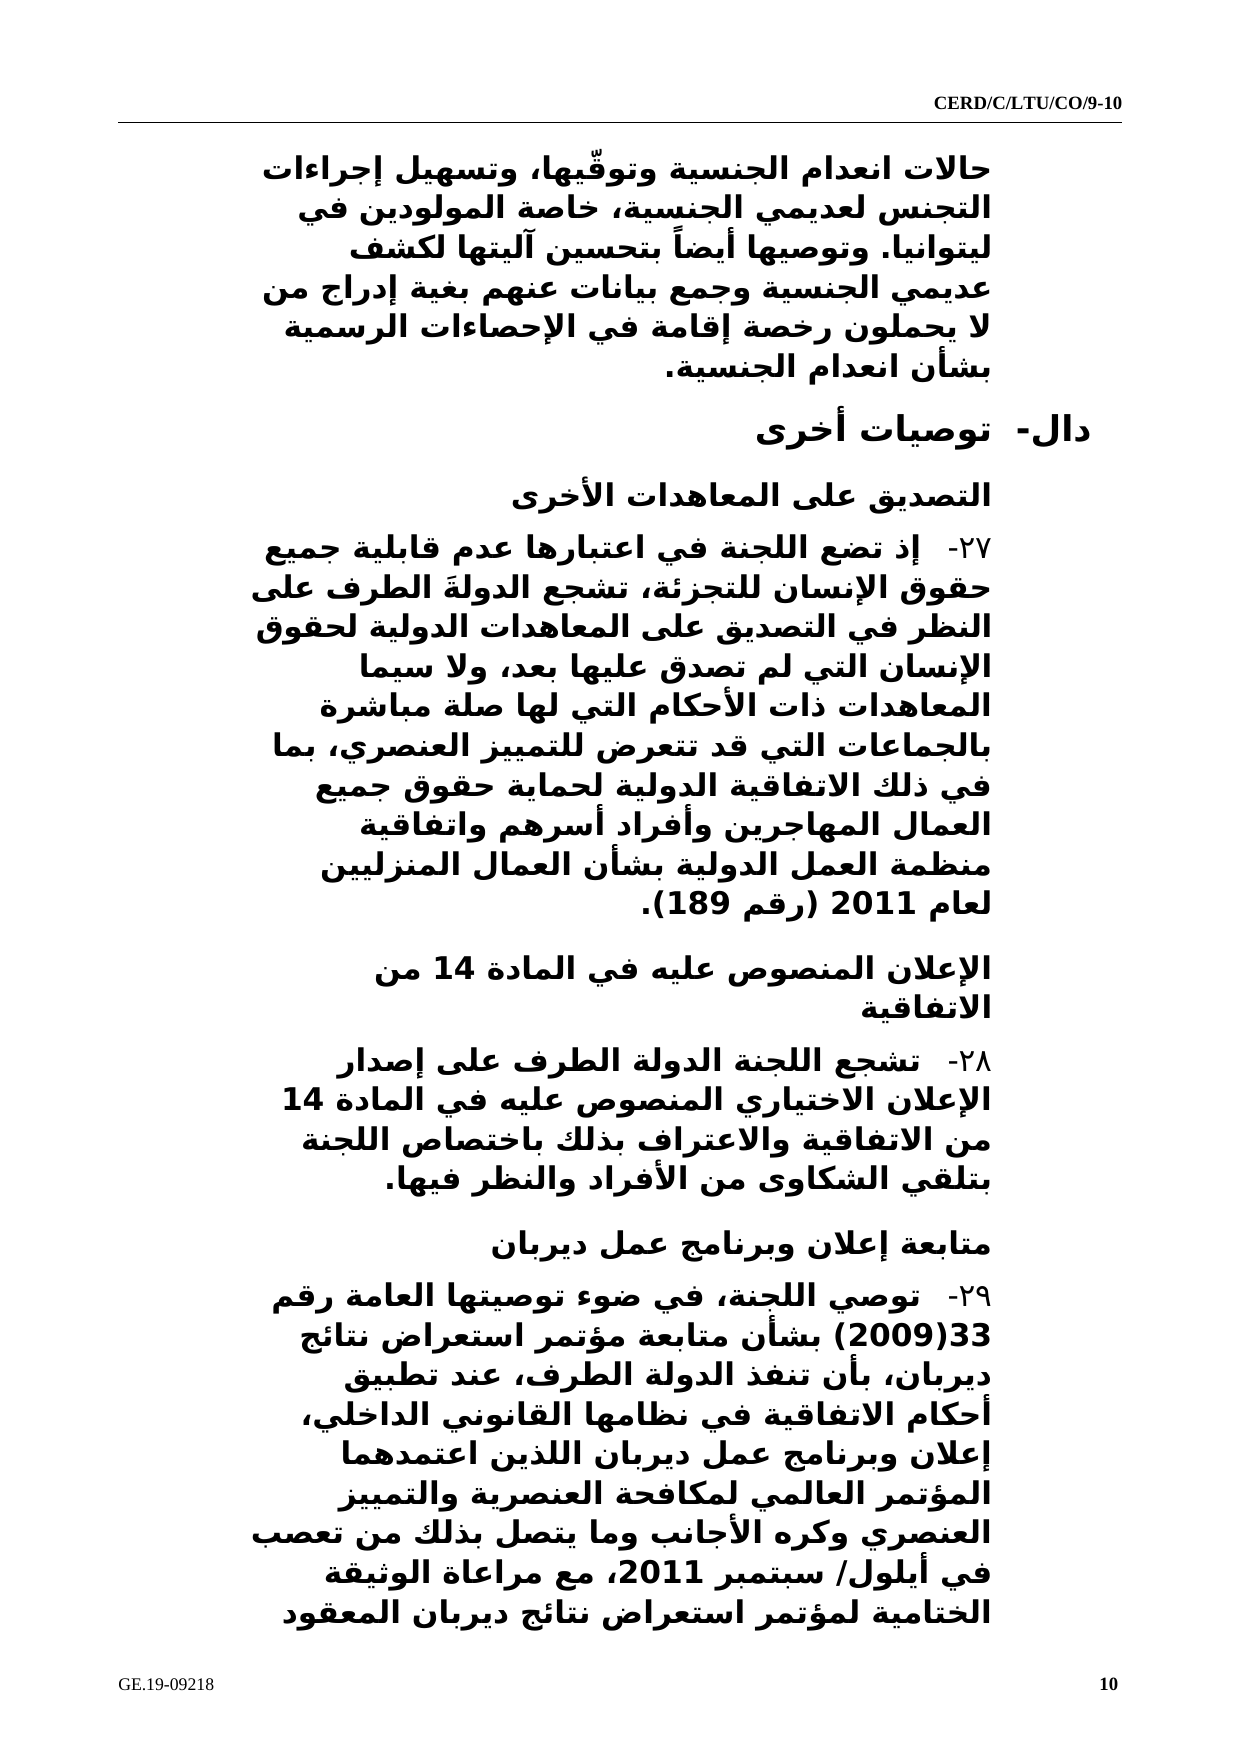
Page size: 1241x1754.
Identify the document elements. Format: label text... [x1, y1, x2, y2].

text متابعة إعلان وبرنامج عمل ديربان [248, 1223, 1122, 1262]
text ٢٧- إذ تضع اللجنة في اعتبارها عدم قابلية جميع حقوق الإنسان للتجزئة، تشجع الدولةَ الطرف على النظر في التصديق على المعاهدات الدولية لحقوق الإنسان التي لم تصدق عليها بعد، ولا سيما المعاهدات ذات الأحكام التي لها صلة مباشرة بالجماعات التي قد تتعرض للتمييز العنصري، بما في ذلك الاتفاقية الدولية لحماية حقوق جميع العمال المهاجرين وأفراد أسرهم واتفاقية منظمة العمل الدولية بشأن العمال المنزليين لعام 2011 (رقم 189). [248, 527, 992, 923]
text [248, 1275, 992, 1631]
text دال- توصيات أخرى [248, 410, 1122, 450]
text ٢٨- تشجع اللجنة الدولة الطرف على إصدار الإعلان الاختياري المنصوص عليه في المادة 14 من الاتفاقية والاعتراف بذلك باختصاص اللجنة بتلقي الشكاوى من الأفراد والنظر فيها. [248, 1039, 992, 1198]
text التصديق على المعاهدات الأخرى [248, 475, 1122, 514]
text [248, 148, 992, 385]
